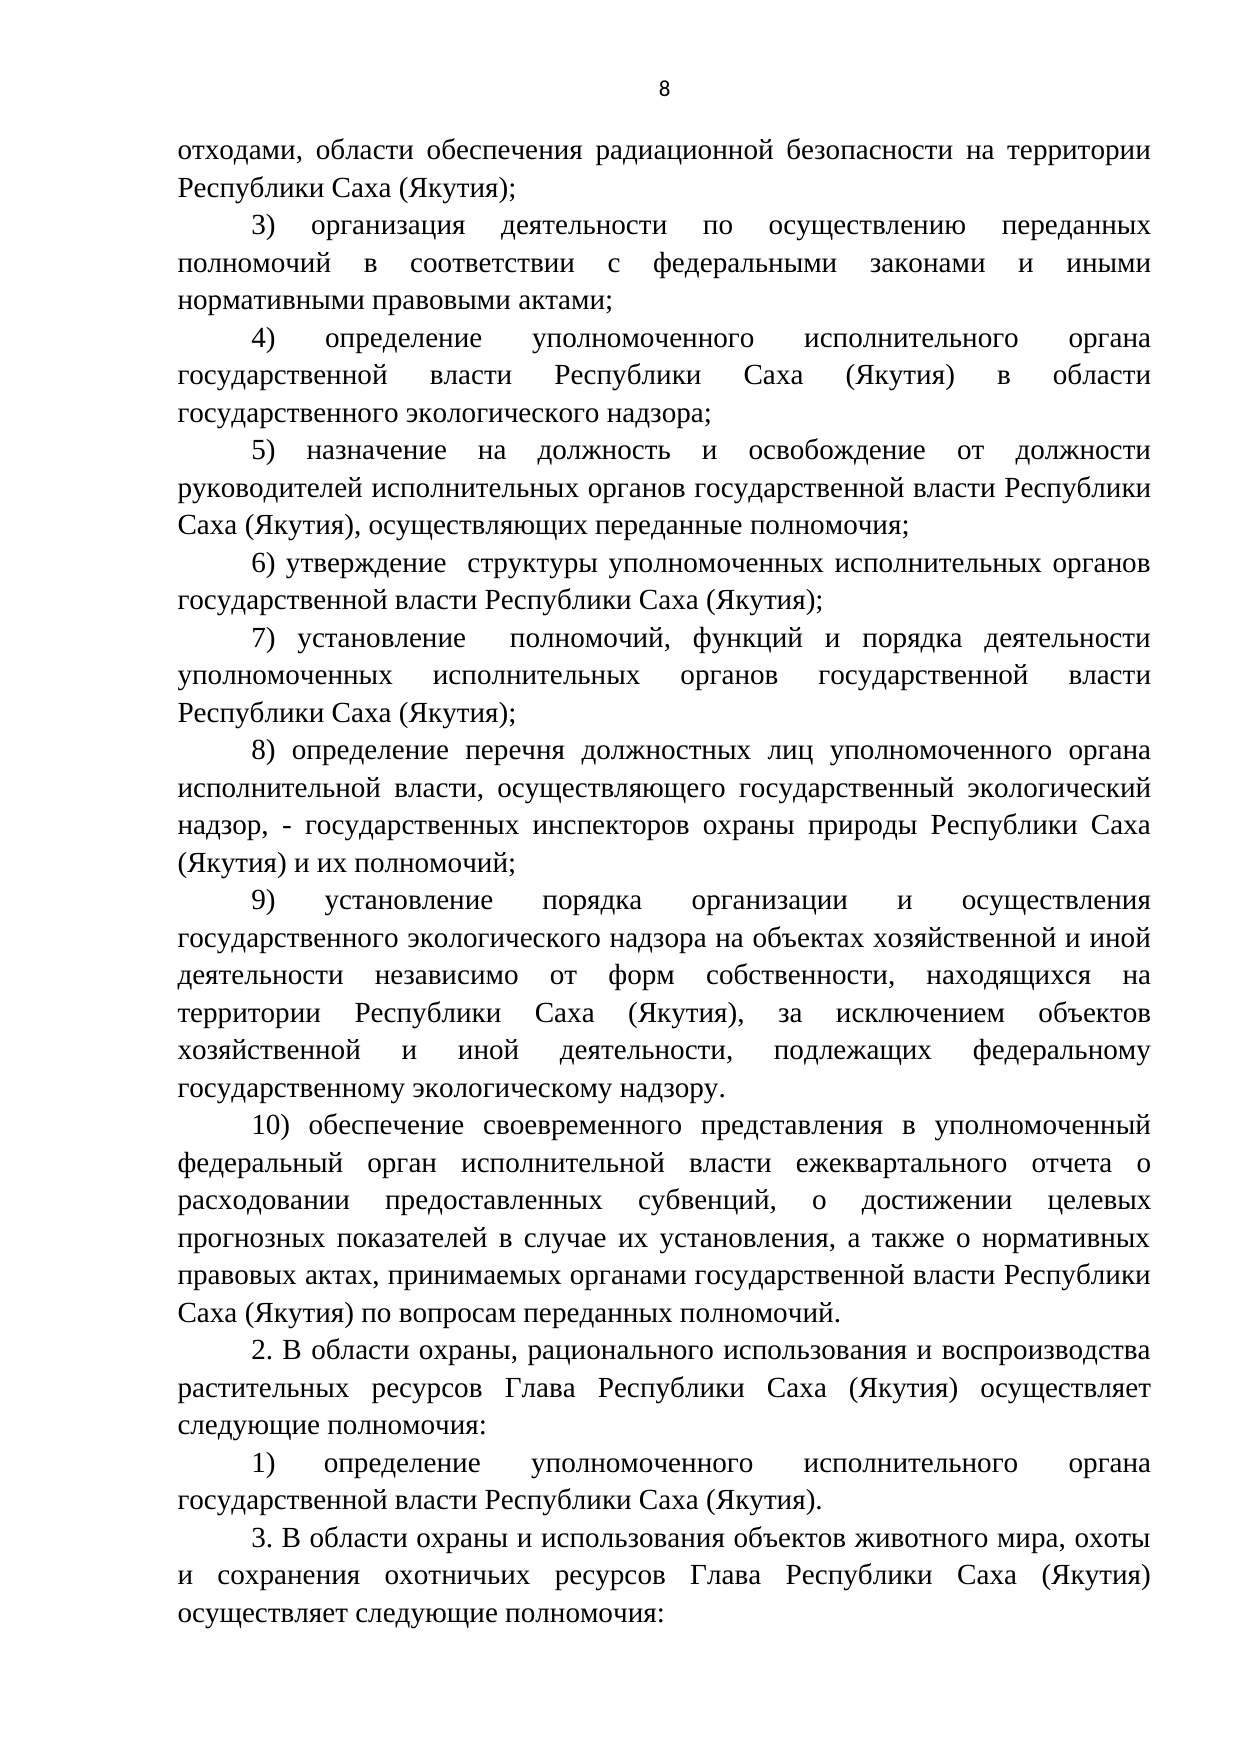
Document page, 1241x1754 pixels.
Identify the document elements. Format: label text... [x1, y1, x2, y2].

text 1) определение уполномоченного исполнительного органа государственной власти Республики Саха (Якутия). [177, 1442, 1152, 1517]
text 6) утверждение структуры уполномоченных исполнительных органов государственной власти Республики Саха (Якутия); [177, 542, 1152, 617]
text 9) установление порядка организации и осуществления государственного экологического надзора на объектах хозяйственной и иной деятельности независимо от форм собственности, находящихся на территории Республики Саха (Якутия), за исключением объектов хозяйственной и иной деятельности, подлежащих федеральному государственному экологическому надзору. [177, 880, 1152, 1105]
text 7) установление полномочий, функций и порядка деятельности уполномоченных исполнительных органов государственной власти Республики Саха (Якутия); [177, 617, 1152, 730]
text 2. В области охраны, рационального использования и воспроизводства растительных ресурсов Глава Республики Саха (Якутия) осуществляет следующие полномочия: [177, 1330, 1152, 1442]
text 8) определение перечня должностных лиц уполномоченного органа исполнительной власти, осуществляющего государственный экологический надзор, - государственных инспекторов охраны природы Республики Саха (Якутия) и их полномочий; [177, 730, 1152, 880]
text 10) обеспечение своевременного представления в уполномоченный федеральный орган исполнительной власти ежеквартального отчета о расходовании предоставленных субвенций, о достижении целевых прогнозных показателей в случае их установления, а также о нормативных правовых актах, принимаемых органами государственной власти Республики Саха (Якутия) по вопросам переданных полномочий. [177, 1105, 1152, 1330]
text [177, 130, 1152, 205]
text 5) назначение на должность и освобождение от должности руководителей исполнительных органов государственной власти Республики Саха (Якутия), осуществляющих переданные полномочия; [177, 430, 1152, 542]
text 3. В области охраны и использования объектов животного мира, охоты и сохранения охотничьих ресурсов Глава Республики Саха (Якутия) осуществляет следующие полномочия: [177, 1517, 1152, 1630]
text 4) определение уполномоченного исполнительного органа государственной власти Республики Саха (Якутия) в области государственного экологического надзора; [177, 317, 1152, 430]
text 3) организация деятельности по осуществлению переданных полномочий в соответствии с федеральными законами и иными нормативными правовыми актами; [177, 205, 1152, 317]
